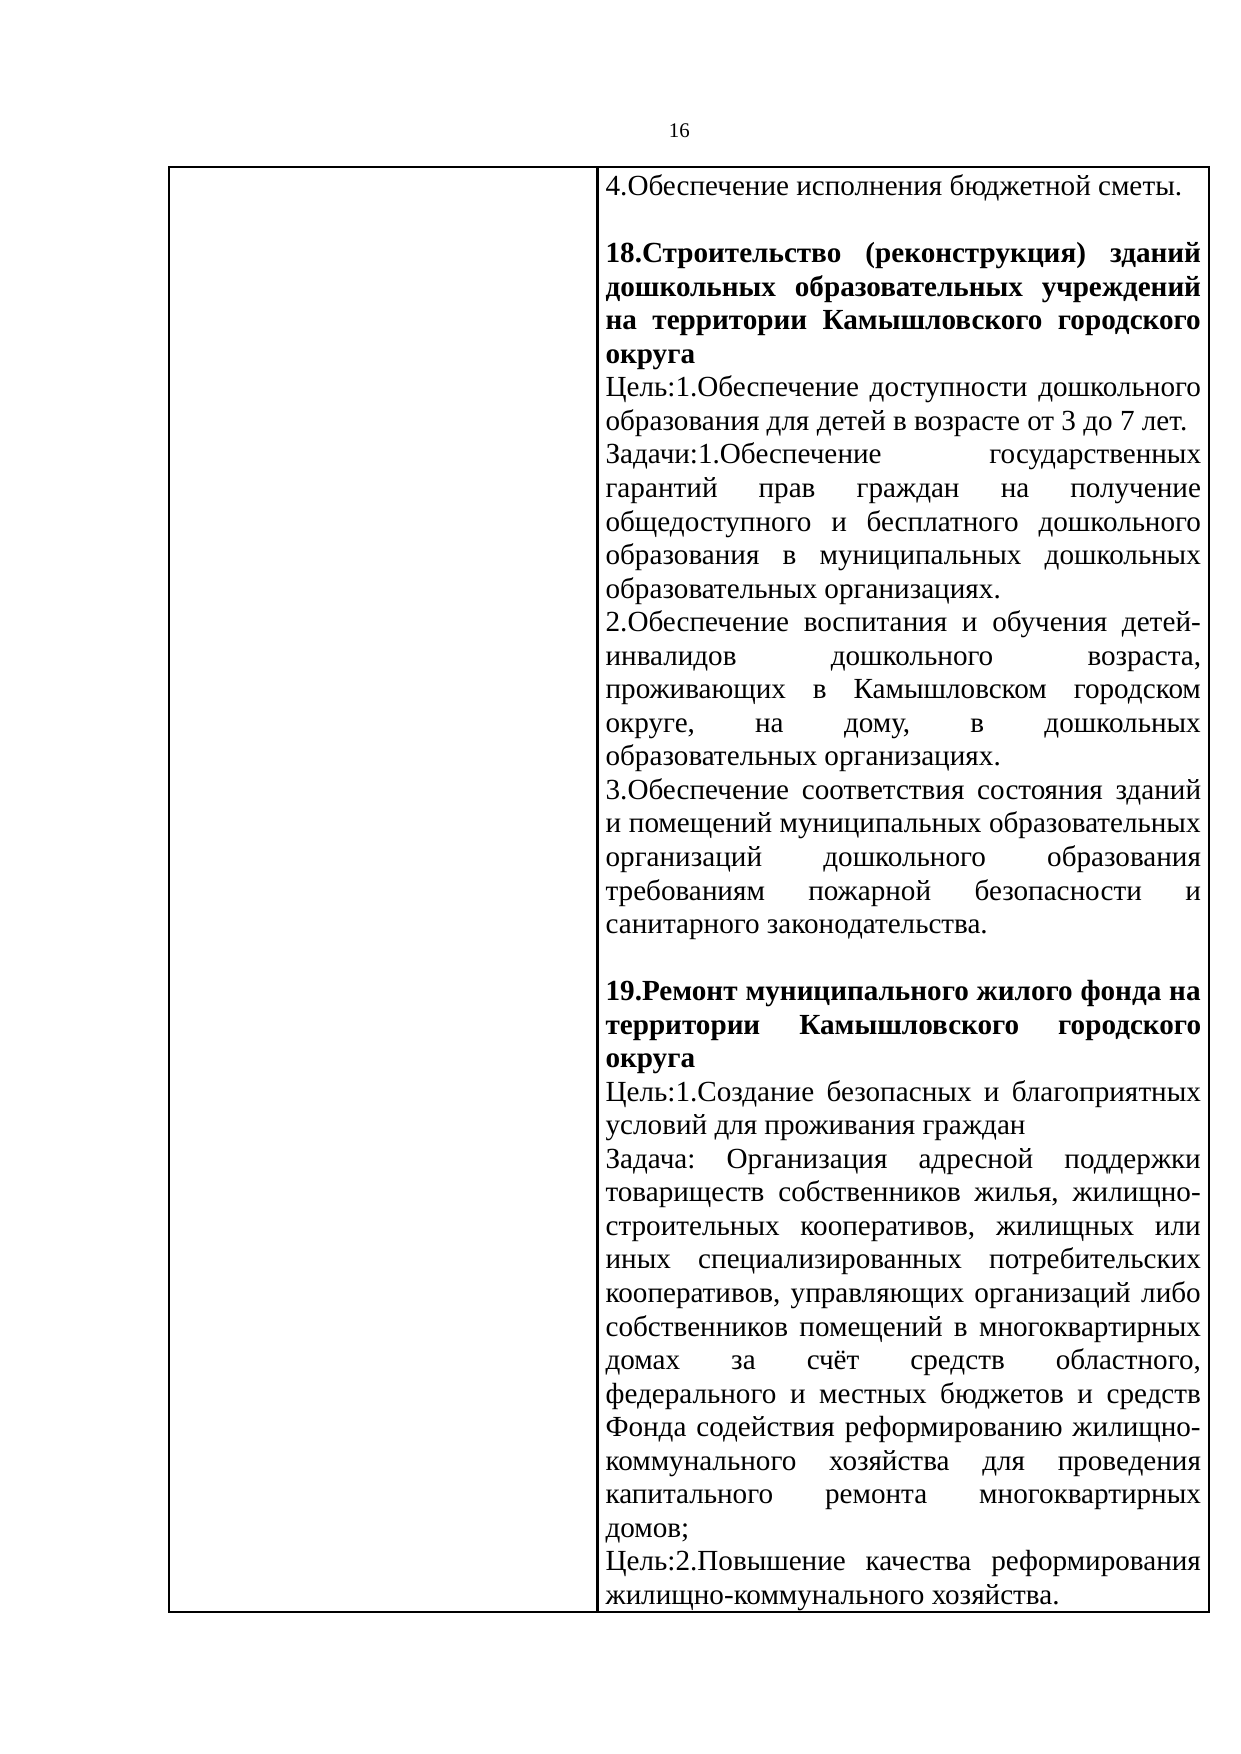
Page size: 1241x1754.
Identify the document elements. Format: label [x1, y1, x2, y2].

table_cell [599, 168, 1208, 1611]
table_cell [170, 168, 596, 1611]
